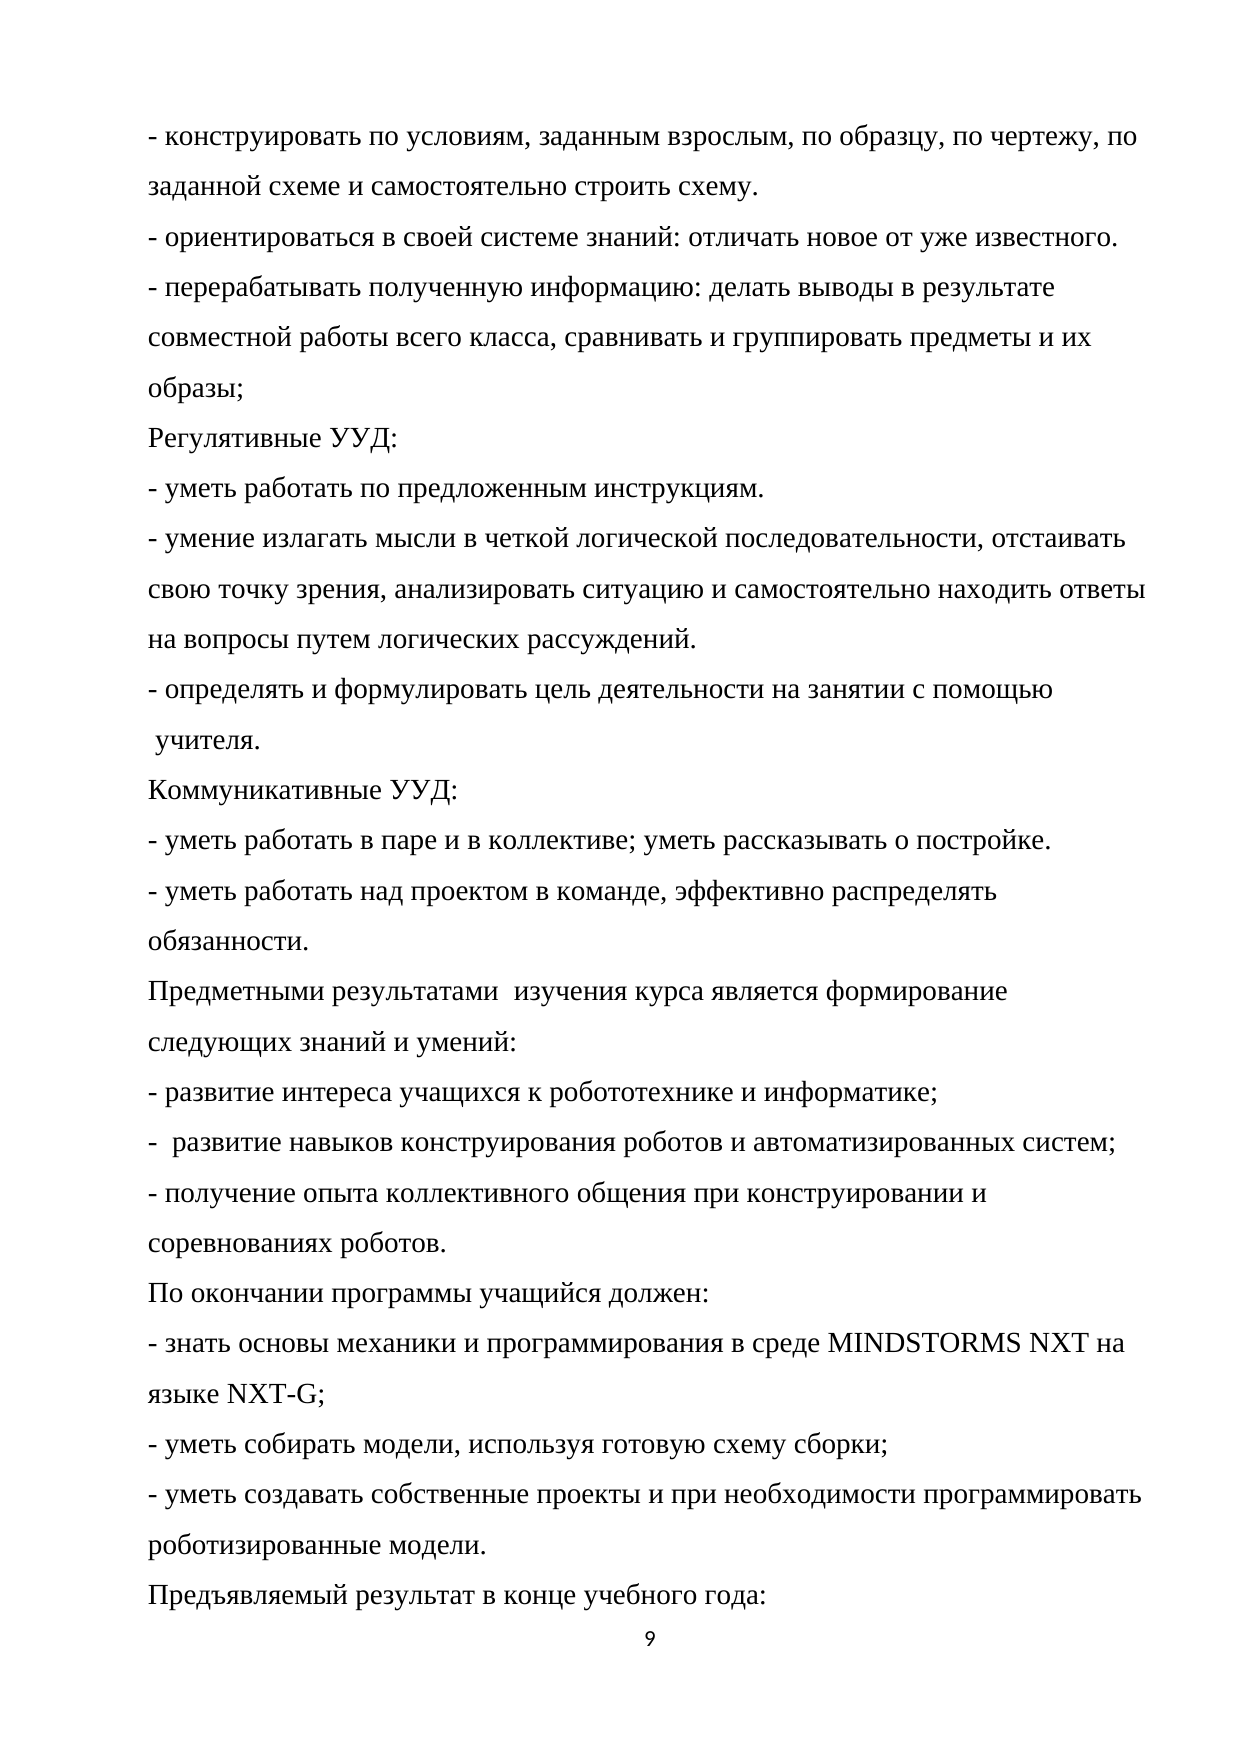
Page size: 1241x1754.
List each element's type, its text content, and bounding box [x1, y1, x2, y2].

text - конструировать по условиям, заданным взрослым, по образцу, по чертежу, по заданной схеме и самостоятельно строить схему. [148, 118, 1152, 202]
text Коммуникативные УУД: [148, 772, 1152, 806]
text учителя. [148, 722, 1152, 755]
text - знать основы механики и программирования в среде MINDSTORMS NXT на языке NXT-G; [148, 1326, 1152, 1409]
text - определять и формулировать цель деятельности на занятии с помощью [148, 672, 1152, 705]
text - развитие навыков конструирования роботов и автоматизированных систем; [148, 1124, 1152, 1158]
text - уметь работать по предложенным инструкциям. [148, 470, 1152, 504]
text - получение опыта коллективного общения при конструировании и соревнованиях роботов. [148, 1175, 1152, 1258]
text - уметь работать над проектом в команде, эффективно распределять обязанности. [148, 873, 1152, 957]
text - перерабатывать полученную информацию: делать выводы в результате совместной работы всего класса, сравнивать и группировать предметы и их образы; [148, 269, 1152, 403]
text - уметь создавать собственные проекты и при необходимости программировать роботизированные модели. [148, 1477, 1152, 1560]
text - умение излагать мысли в четкой логической последовательности, отстаивать свою точку зрения, анализировать ситуацию и самостоятельно находить ответы на вопросы путем логических рассуждений. [148, 521, 1152, 655]
text Регулятивные УУД: [148, 420, 1152, 453]
text - уметь работать в паре и в коллективе; уметь рассказывать о постройке. [148, 822, 1152, 856]
text По окончании программы учащийся должен: [148, 1275, 1152, 1309]
text - ориентироваться в своей системе знаний: отличать новое от уже известного. [148, 219, 1152, 252]
text Предметными результатами изучения курса является формирование следующих знаний и умений: [148, 973, 1152, 1057]
text - развитие интереса учащихся к робототехнике и информатике; [148, 1074, 1152, 1108]
text Предъявляемый результат в конце учебного года: [148, 1577, 1152, 1611]
text - уметь собирать модели, используя готовую схему сборки; [148, 1426, 1152, 1460]
